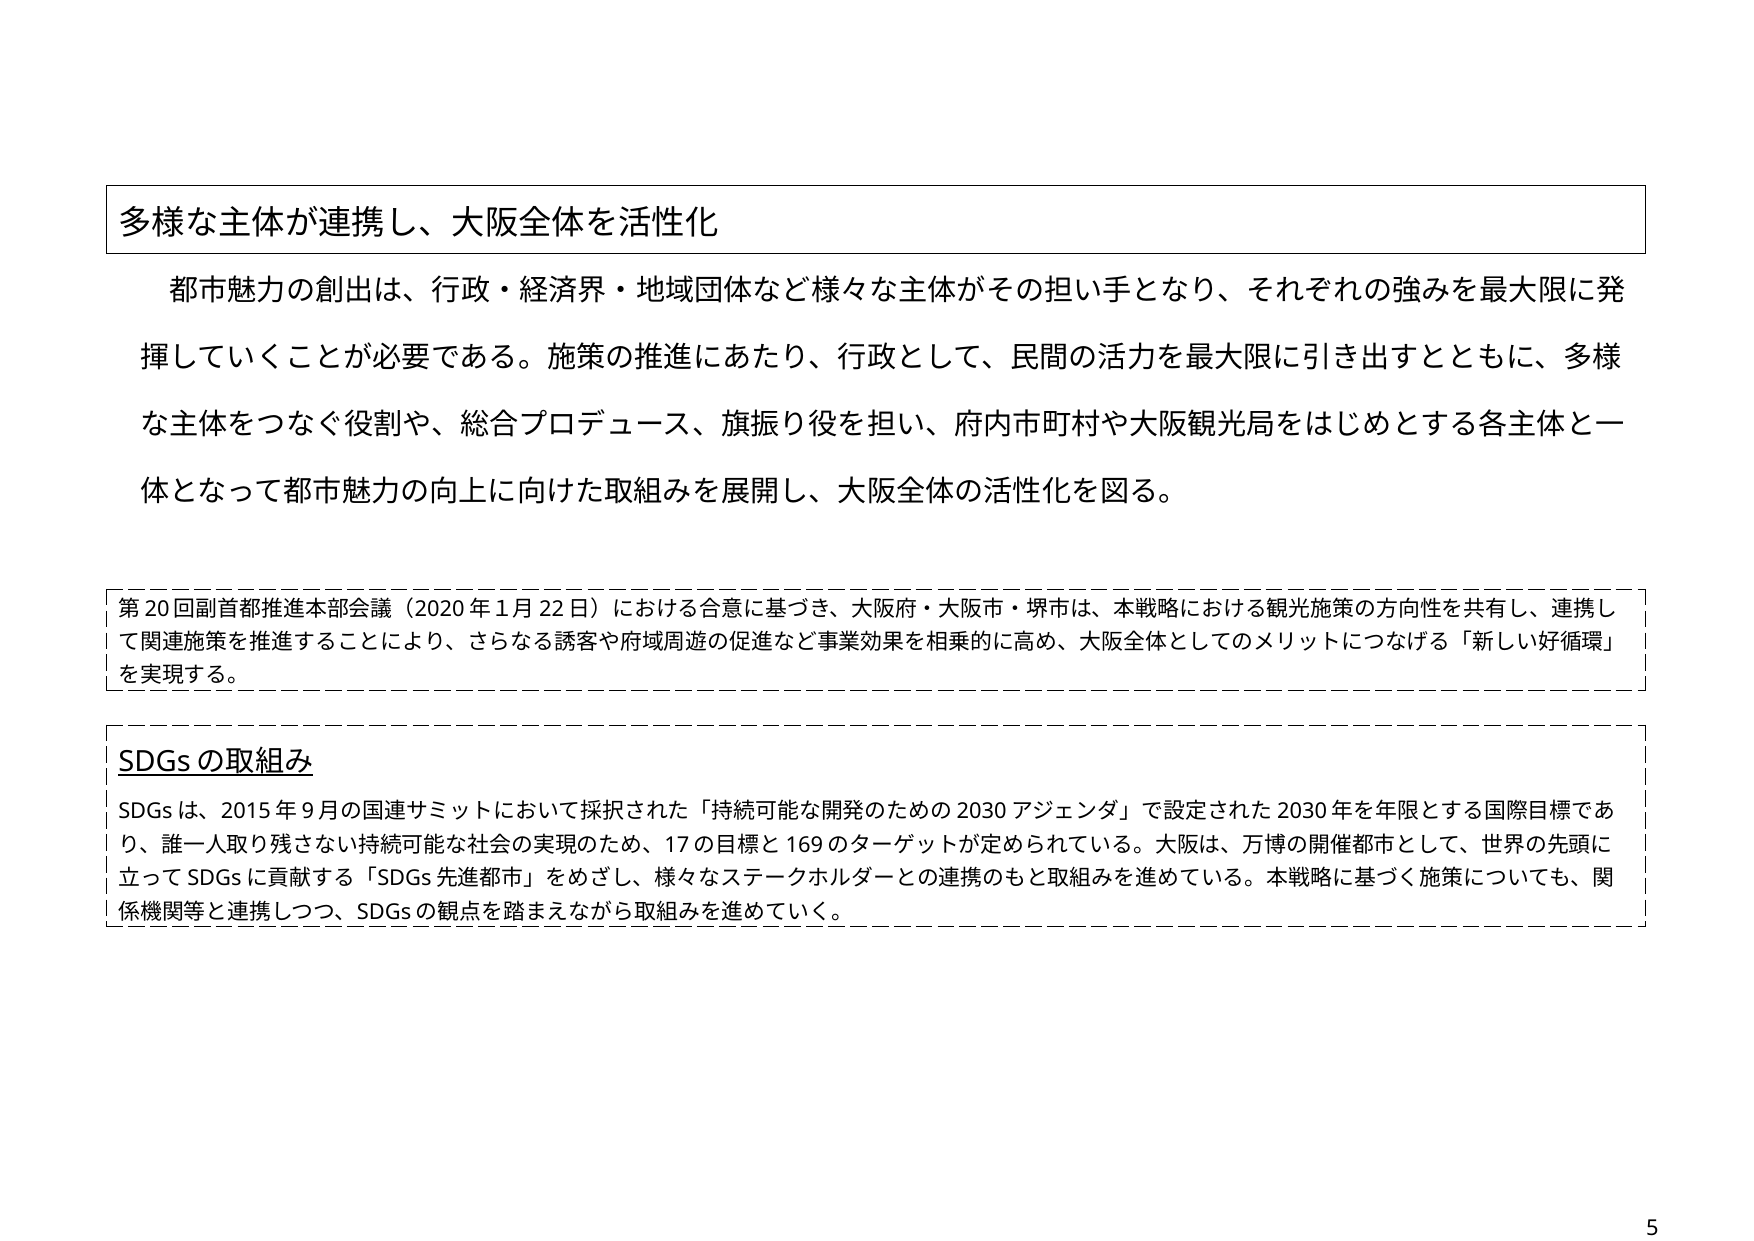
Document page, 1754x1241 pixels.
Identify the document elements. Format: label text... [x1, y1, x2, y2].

table_header SDGsの取組み SDGsは、2015年9月の国連サミットにおいて採択された「持続可能な開発のための2030アジェンダ」で設定された2030年を年限とする国際目標であり、誰一人取り残さない持続可能な社会の実現のため、17の目標と169のターゲットが定められている。大阪は、万博の開催都市として、世界の先頭に立ってSDGsに貢献する「SDGs先進都市」をめざし、様々なステークホルダーとの連携のもと取組みを進めている。本戦略に基づく施策についても、関係機関等と連携しつつ、SDGsの観点を踏まえながら取組みを進めていく。 [107, 725, 1645, 926]
table_header 多様な主体が連携し、大阪全体を活性化 [107, 186, 1645, 253]
table_cell 都市魅力の創出は、行政・経済界・地域団体など様々な主体がその担い手となり、それぞれの強みを最大限に発揮していくことが必要である。施策の推進にあたり、行政として、民間の活力を最大限に引き出すとともに、多様な主体をつなぐ役割や、総合プロデュース、旗振り役を担い、府内市町村や大阪観光局をはじめとする各主体と一体となって都市魅力の向上に向けた取組みを展開し、大阪全体の活性化を図る。 [107, 254, 1645, 522]
table_header 第20回副首都推進本部会議（2020年１月22日）における合意に基づき、大阪府・大阪市・堺市は、本戦略における観光施策の方向性を共有し、連携して関連施策を推進することにより、さらなる誘客や府域周遊の促進など事業効果を相乗的に高め、大阪全体としてのメリットにつなげる「新しい好循環」を実現する。 [107, 589, 1645, 690]
